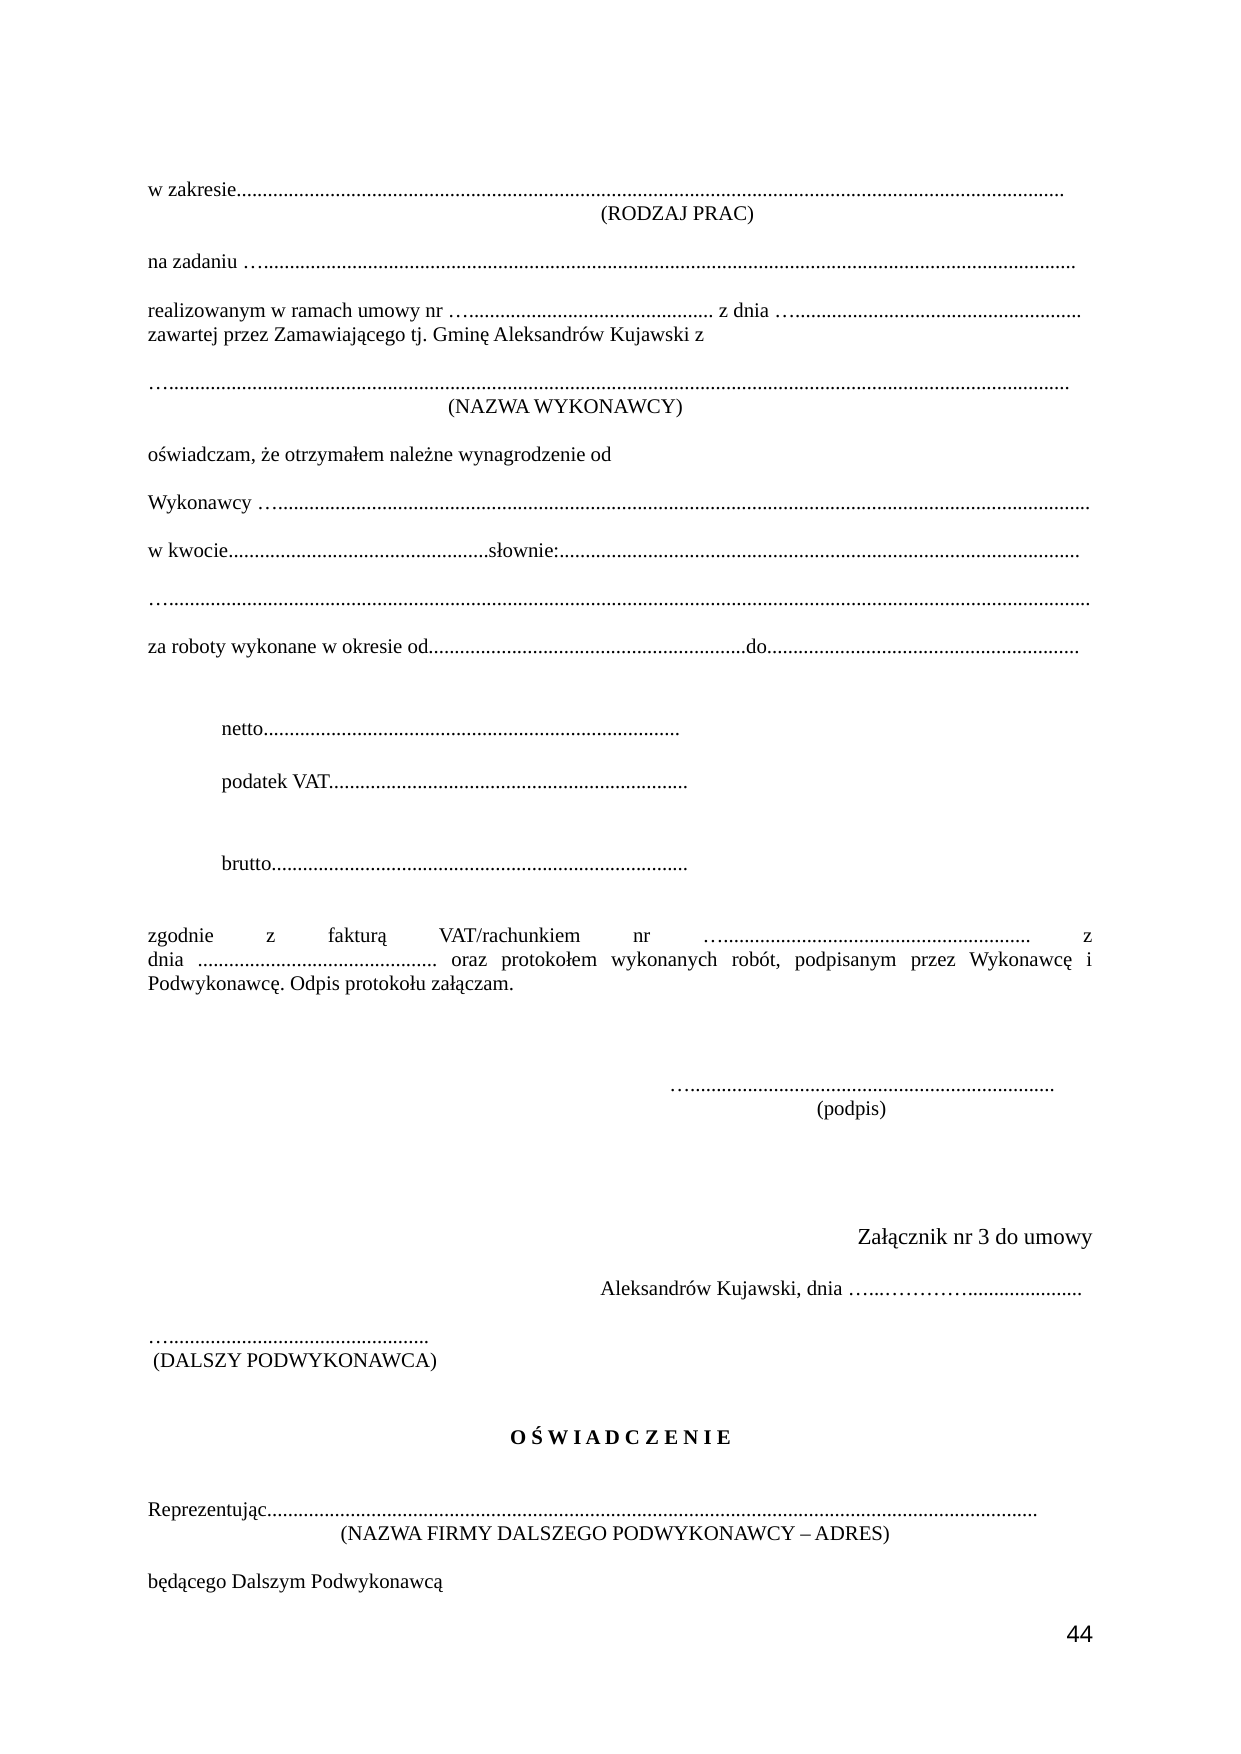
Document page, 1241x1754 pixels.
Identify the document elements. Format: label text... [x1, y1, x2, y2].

text (DALSZY PODWYKONAWCA) [148, 1348, 1093, 1372]
text w zakresie............................................................................................................................................................... [148, 177, 1093, 201]
text zawartej przez Zamawiającego tj. Gminę Aleksandrów Kujawski z [148, 322, 1093, 346]
text oświadczam, że otrzymałem należne wynagrodzenie od [148, 442, 1093, 466]
text Załącznik nr 3 do umowy [148, 1223, 1093, 1249]
text realizowanym w ramach umowy nr …............................................... z dnia …....................................................... [148, 298, 1093, 322]
text na zadaniu …............................................................................................................................................................ [148, 249, 1093, 273]
text netto................................................................................ [148, 687, 1093, 740]
text (NAZWA WYKONAWCY) [148, 394, 1093, 418]
text Reprezentując.................................................................................................................................................... [148, 1497, 1093, 1521]
text …................................................................................................................................................................................. [148, 586, 1093, 610]
text zgodnie z fakturą VAT/rachunkiem nr …........................................................... z dnia .............................................. oraz protokołem wykonanych robót, podpisanym przez Wykonawcę i Podwykonawcę. Odpis protokołu załączam. [148, 923, 1093, 995]
text w kwocie..................................................słownie:.................................................................................................... [148, 538, 1093, 562]
text Aleksandrów Kujawski, dnia …...…………...................... [148, 1276, 1093, 1300]
text za roboty wykonane w okresie od.............................................................do............................................................ [148, 634, 1093, 658]
text O Ś W I A D C Z E N I E [148, 1425, 1093, 1449]
text …............................................................................................................................................................................. [148, 370, 1093, 394]
text ….................................................. [148, 1324, 1093, 1348]
text …...................................................................... [148, 1072, 1093, 1096]
text będącego Dalszym Podwykonawcą [148, 1569, 1093, 1593]
text (RODZAJ PRAC) [148, 201, 1093, 225]
text brutto................................................................................ [148, 822, 1093, 874]
text (podpis) [148, 1096, 1093, 1120]
text podatek VAT..................................................................... [148, 769, 1093, 793]
text Wykonawcy …............................................................................................................................................................ [148, 490, 1093, 514]
text (NAZWA FIRMY DALSZEGO PODWYKONAWCY – ADRES) [148, 1521, 1093, 1545]
